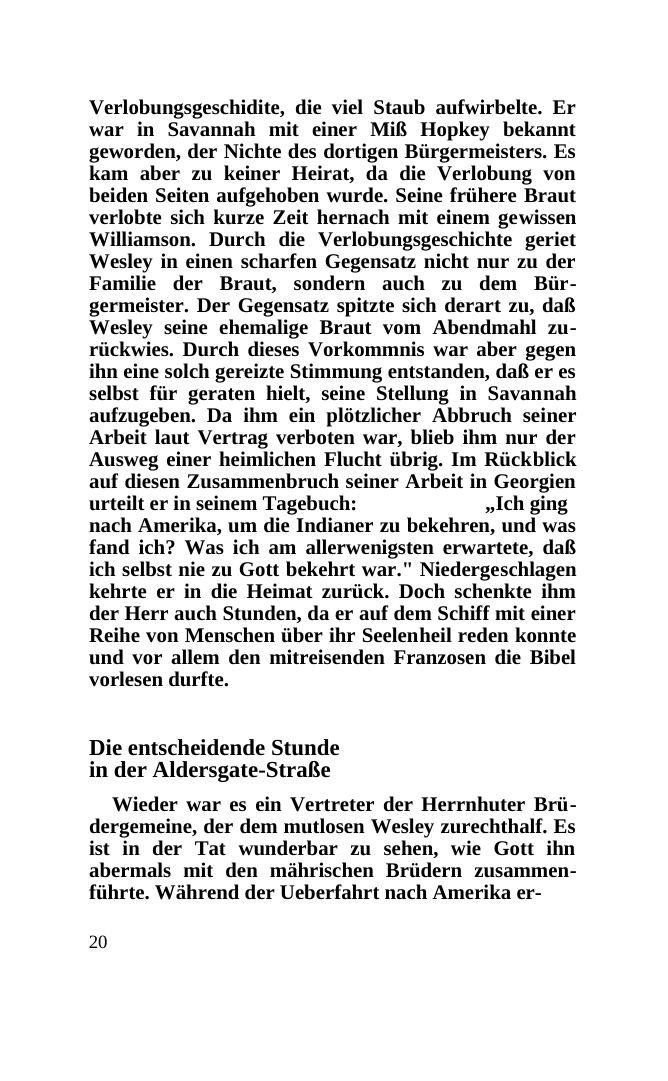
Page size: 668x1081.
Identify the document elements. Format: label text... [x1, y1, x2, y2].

text Verlobungsgeschidite, die viel Staub aufwirbelte. Er war in Savannah mit einer Miß Hopkey bekannt geworden, der Nichte des dortigen Bürgermeisters. Es kam aber zu keiner Heirat, da die Verlobung von beiden Seiten aufgehoben wurde. Seine frühere Braut verlobte sich kurze Zeit hernach mit einem gewissen Williamson. Durch die Verlobungsgeschichte geriet Wesley in einen scharfen Gegensatz nicht nur zu der Familie der Braut, sondern auch zu dem Bürgermeister. Der Gegensatz spitzte sich derart zu, daß Wesley seine ehemalige Braut vom Abendmahl zurückwies. Durch dieses Vorkommnis war aber gegen ihn eine solch gereizte Stimmung entstanden, daß er es selbst für geraten hielt, seine Stellung in Savannah aufzugeben. Da ihm ein plötzlicher Abbruch seiner Arbeit laut Vertrag verboten war, blieb ihm nur der Ausweg einer heimlichen Flucht übrig. Im Rückblick auf diesen Zusammenbruch seiner Arbeit in Georgien urteilt er in seinem Tagebuch: „Ich ging [89, 97, 576, 515]
text nach Amerika, um die Indianer zu bekehren, und was fand ich? Was ich am allerwenigsten erwartete, daß ich selbst nie zu Gott bekehrt war." Niedergeschlagen kehrte er in die Heimat zurück. Doch schenkte ihm der Herr auch Stunden, da er auf dem Schiff mit einer Reihe von Menschen über ihr Seelenheil reden konnte und vor allem den mitreisenden Franzosen die Bibel vorlesen durfte. [89, 515, 576, 691]
subtitle Die entscheidende Stunde in der Aldersgate-Straße [89, 738, 351, 782]
text Wieder war es ein Vertreter der Herrnhuter Brüdergemeine, der dem mutlosen Wesley zurechthalf. Es ist in der Tat wunderbar zu sehen, wie Gott ihn abermals mit den mährischen Brüdern zusammenführte. Während der Ueberfahrt nach Amerika er- [89, 794, 576, 904]
text 20 [88, 933, 107, 952]
